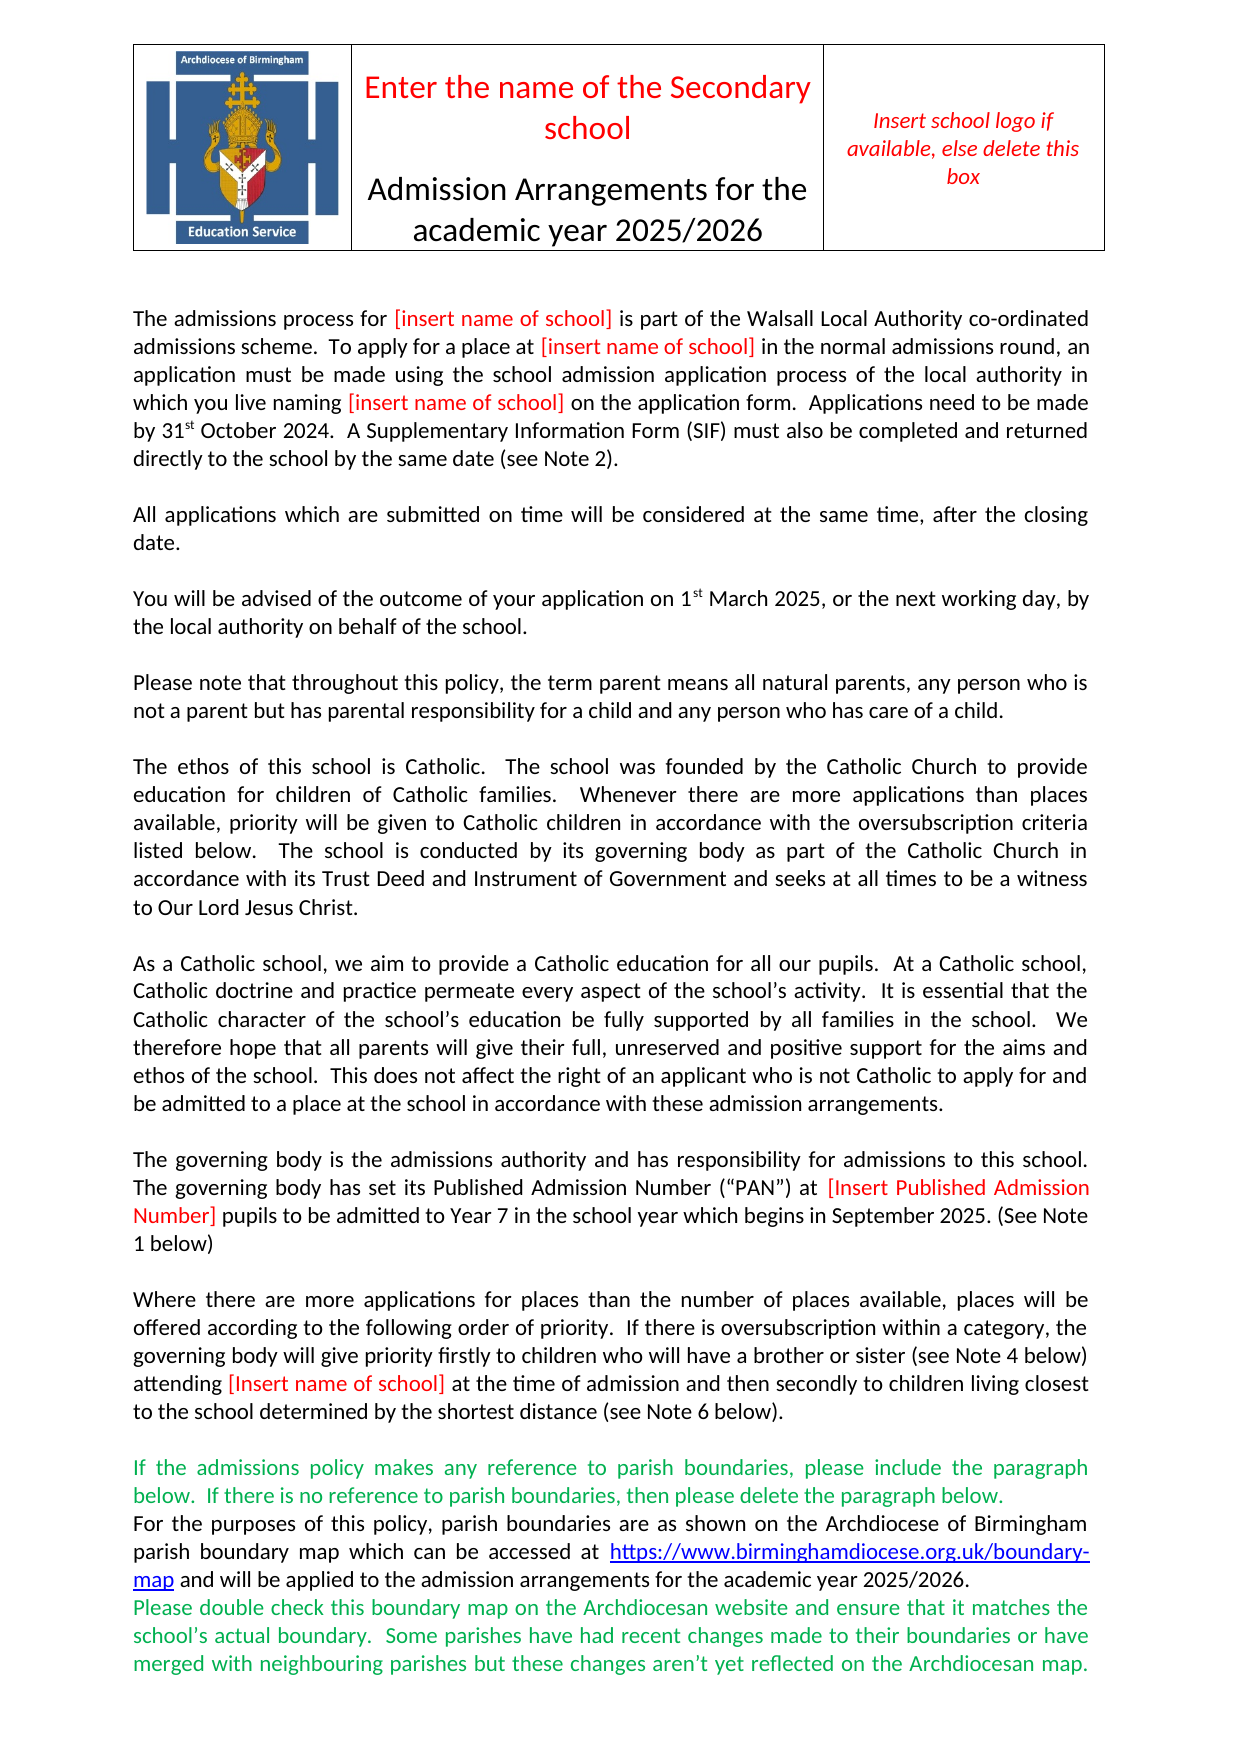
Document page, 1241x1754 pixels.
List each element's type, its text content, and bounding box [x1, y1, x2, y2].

text Please note that throughout this policy, the term parent means all natural parents, any person who is not a parent but has parental responsibility for a child and any person who has care of a child. [133, 668, 1090, 724]
picture [146, 51, 339, 244]
table_header Enter the name of the Secondary school Admission Arrangements for the academic year 2025/2026 [352, 45, 823, 250]
text The governing body is the admissions authority and has responsibility for admissions to this school. The governing body has set its Published Admission Number (“PAN”) at [Insert Published Admission Number] pupils to be admitted to Year 7 in the school year which begins in September 2025. (See Note 1 below) [133, 1145, 1090, 1257]
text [133, 1593, 1090, 1677]
text As a Catholic school, we aim to provide a Catholic education for all our pupils. At a Catholic school, Catholic doctrine and practice permeate every aspect of the school’s activity. It is essential that the Catholic character of the school’s education be fully supported by all families in the school. We therefore hope that all parents will give their full, unreserved and positive support for the aims and ethos of the school. This does not affect the right of an applicant who is not Catholic to apply for and be admitted to a place at the school in accordance with these admission arrangements. [133, 949, 1090, 1117]
text The admissions process for [insert name of school] is part of the Walsall Local Authority co-ordinated admissions scheme. To apply for a place at [insert name of school] in the normal admissions round, an application must be made using the school admission application process of the local authority in which you live naming [insert name of school] on the application form. Applications need to be made by 31st October 2024. A Supplementary Information Form (SIF) must also be completed and returned directly to the school by the same date (see Note 2). [133, 304, 1090, 472]
text All applications which are submitted on time will be considered at the same time, after the closing date. [133, 500, 1090, 556]
text If the admissions policy makes any reference to parish boundaries, please include the paragraph below. If there is no reference to parish boundaries, then please delete the paragraph below. [133, 1453, 1090, 1509]
table_header [134, 45, 351, 250]
text Where there are more applications for places than the number of places available, places will be offered according to the following order of priority. If there is oversubscription within a category, the governing body will give priority firstly to children who will have a brother or sister (see Note 4 below) attending [Insert name of school] at the time of admission and then secondly to children living closest to the school determined by the shortest distance (see Note 6 below). [133, 1285, 1090, 1425]
text The ethos of this school is Catholic. The school was founded by the Catholic Church to provide education for children of Catholic families. Whenever there are more applications than places available, priority will be given to Catholic children in accordance with the oversubscription criteria listed below. The school is conducted by its governing body as part of the Catholic Church in accordance with its Trust Deed and Instrument of Government and seeks at all times to be a witness to Our Lord Jesus Christ. [133, 752, 1090, 921]
table_header Insert school logo if available, else delete this box [824, 45, 1104, 250]
text You will be advised of the outcome of your application on 1st March 2025, or the next working day, by the local authority on behalf of the school. [133, 584, 1090, 640]
text For the purposes of this policy, parish boundaries are as shown on the Archdiocese of Birmingham parish boundary map which can be accessed at https://www.birminghamdiocese.org.uk/boundary-map and will be applied to the admission arrangements for the academic year 2025/2026. [133, 1509, 1090, 1593]
